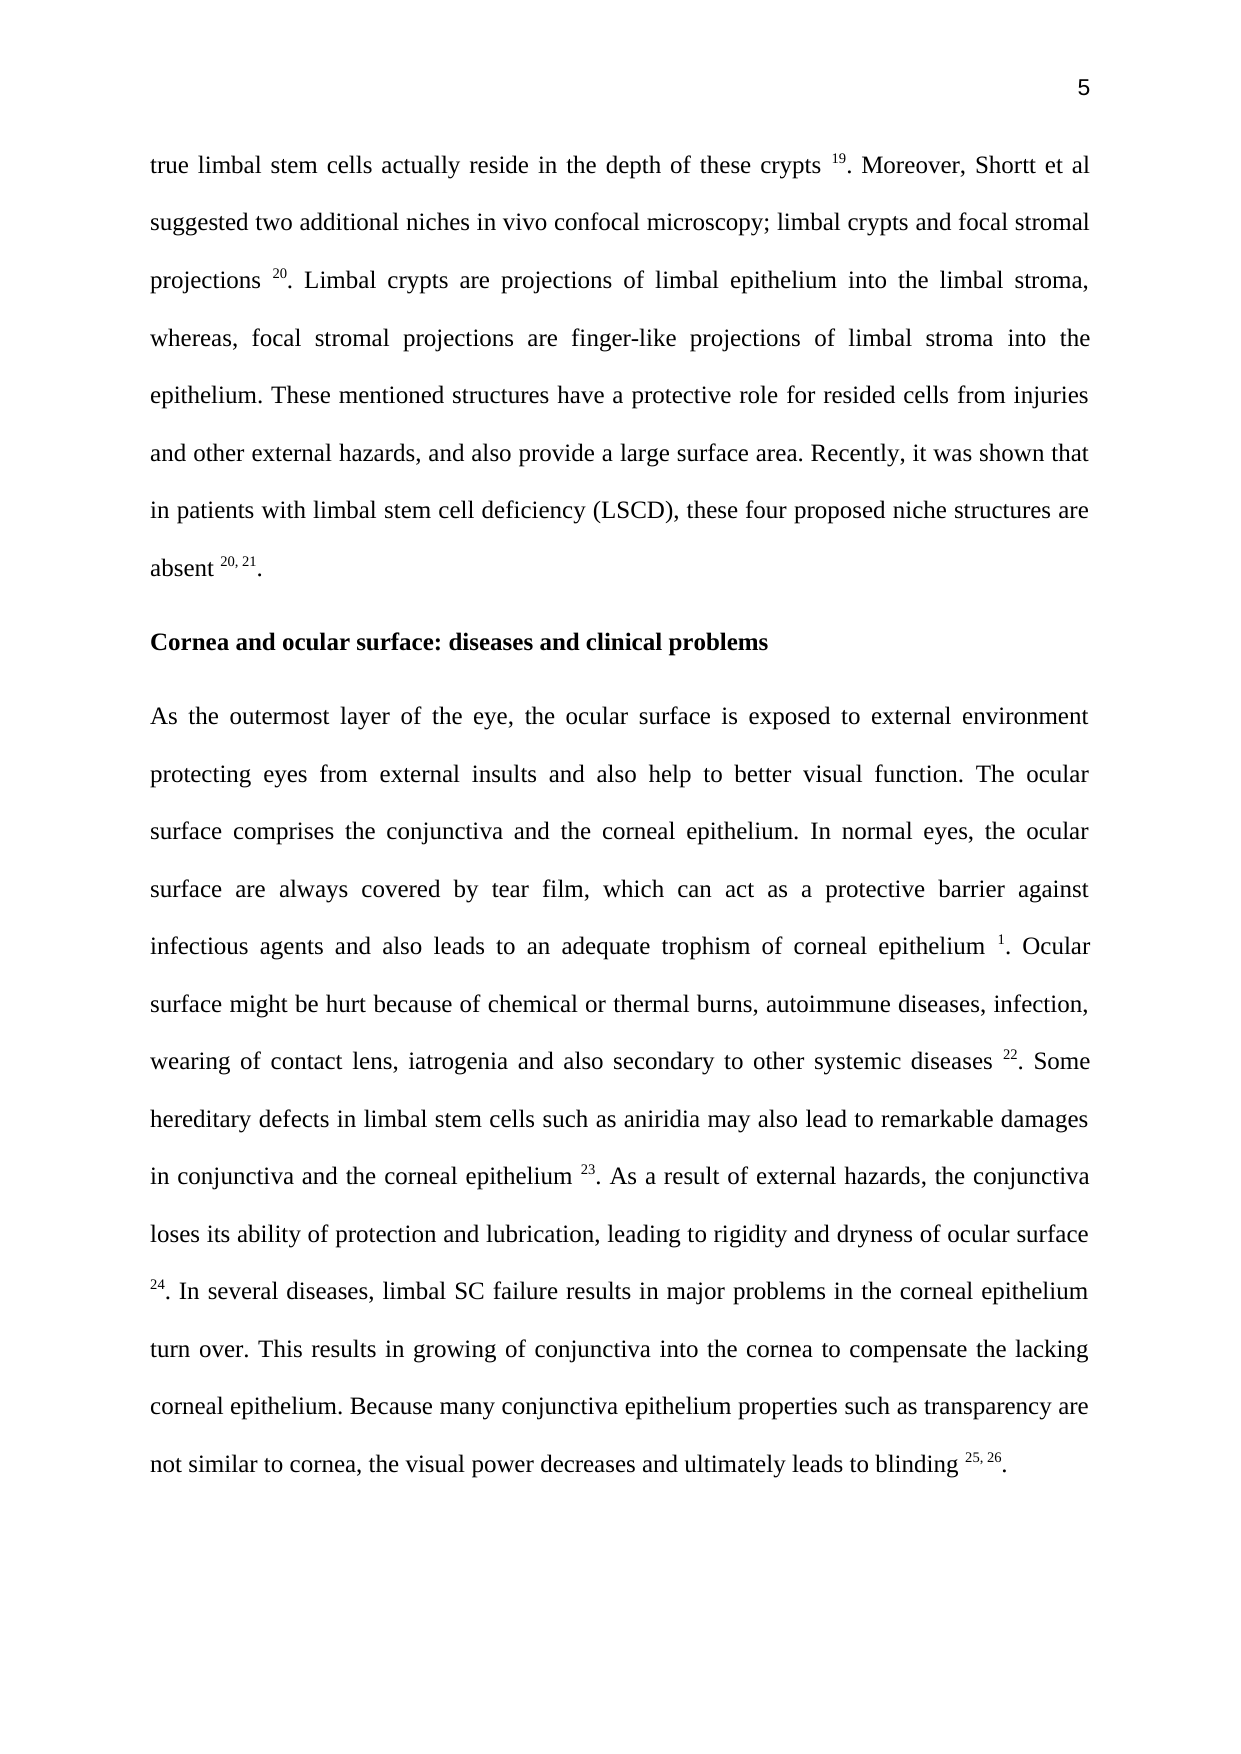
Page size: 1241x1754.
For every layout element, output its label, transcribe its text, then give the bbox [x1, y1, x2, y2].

text Cornea and ocular surface: diseases and clinical problems [150, 627, 1090, 656]
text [150, 150, 1090, 582]
text As the outermost layer of the eye, the ocular surface is exposed to external environment protecting eyes from external insults and also help to better visual function. The ocular surface comprises the conjunctiva and the corneal epithelium. In normal eyes, the ocular surface are always covered by tear film, which can act as a protective barrier against infectious agents and also leads to an adequate trophism of corneal epithelium 1. Ocular surface might be hurt because of chemical or thermal burns, autoimmune diseases, infection, wearing of contact lens, iatrogenia and also secondary to other systemic diseases 22. Some hereditary defects in limbal stem cells such as aniridia may also lead to remarkable damages in conjunctiva and the corneal epithelium 23. As a result of external hazards, the conjunctiva loses its ability of protection and lubrication, leading to rigidity and dryness of ocular surface 24. In several diseases, limbal SC failure results in major problems in the corneal epithelium turn over. This results in growing of conjunctiva into the cornea to compensate the lacking corneal epithelium. Because many conjunctiva epithelium properties such as transparency are not similar to cornea, the visual power decreases and ultimately leads to blinding 25, 26. [150, 701, 1090, 1477]
